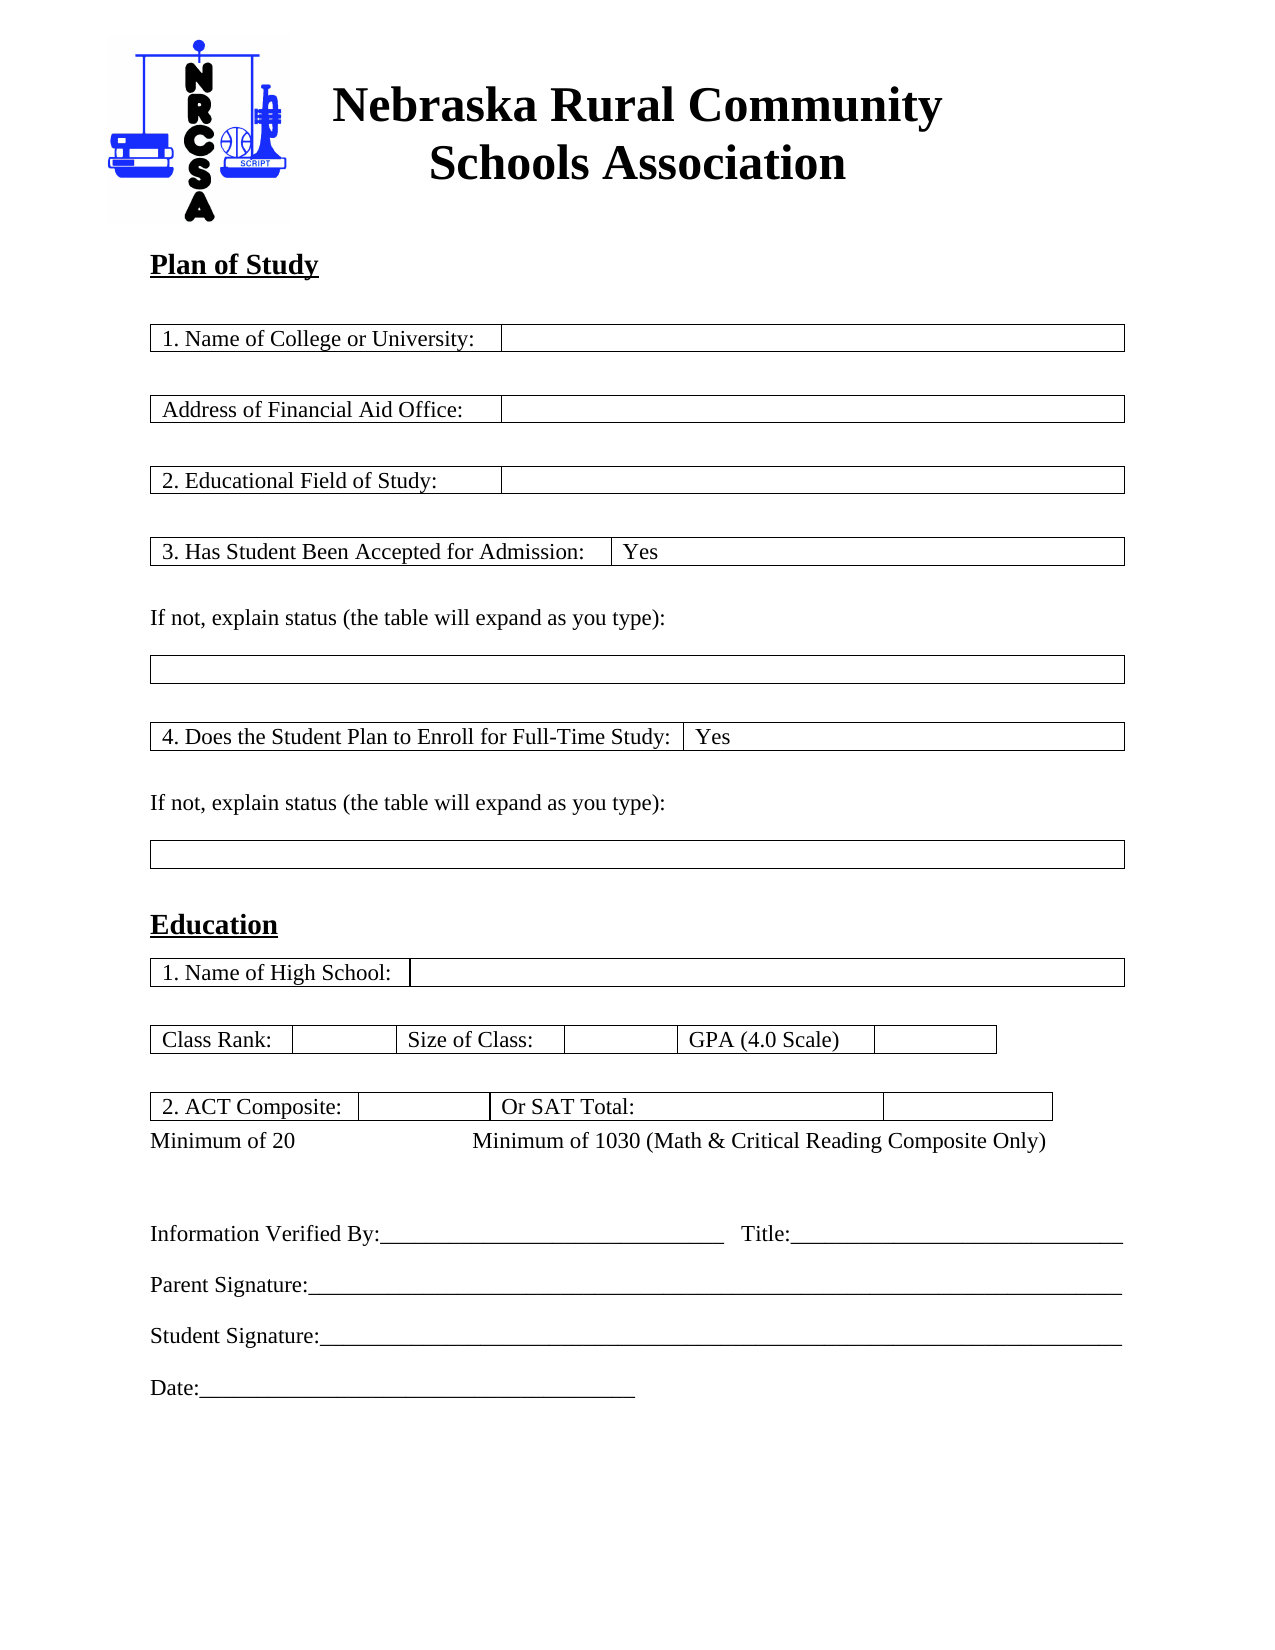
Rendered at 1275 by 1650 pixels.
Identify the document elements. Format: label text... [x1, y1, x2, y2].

table_header [565, 1026, 677, 1052]
text Information Verified By:______________________________ Title:_____________________________ [150, 1221, 1125, 1247]
table_header [411, 959, 1124, 986]
text If not, explain status (the table will expand as you type): [150, 604, 1125, 630]
table_header 4. Does the Student Plan to Enroll for Full-Time Study: [151, 723, 683, 749]
table_header 1. Name of High School: [151, 959, 409, 986]
table_header [359, 1093, 489, 1119]
text Minimum of 20 Minimum of 1030 (Math & Critical Reading Composite Only) [150, 1127, 1125, 1153]
text Education [150, 907, 1125, 941]
table_header [151, 656, 1124, 682]
table_header [684, 723, 1124, 749]
picture [106, 36, 291, 225]
text Student Signature:______________________________________________________________________ [150, 1323, 1125, 1349]
text Date:______________________________________ [150, 1374, 1125, 1400]
text If not, explain status (the table will expand as you type): [150, 789, 1125, 815]
table_header Or SAT Total: [491, 1093, 883, 1119]
table_header Address of Financial Aid Office: [151, 396, 501, 422]
table_header 2. ACT Composite: [151, 1093, 358, 1119]
table_header [875, 1026, 996, 1052]
text Plan of Study [150, 247, 1125, 281]
table_header 2. Educational Field of Study: [151, 467, 501, 493]
table_header [151, 841, 1124, 867]
table_header Class Rank: [151, 1026, 292, 1052]
table_header [502, 325, 1124, 351]
table_header [293, 1026, 396, 1052]
table_header [502, 467, 1124, 493]
table_header [502, 396, 1124, 422]
table_header [612, 538, 1124, 564]
table_header GPA (4.0 Scale) [678, 1026, 874, 1052]
table_header 1. Name of College or University: [151, 325, 501, 351]
table_header 3. Has Student Been Accepted for Admission: [151, 538, 611, 564]
text Parent Signature:_______________________________________________________________________ [150, 1272, 1125, 1298]
table_header Size of Class: [397, 1026, 564, 1052]
table_header [884, 1093, 1052, 1119]
